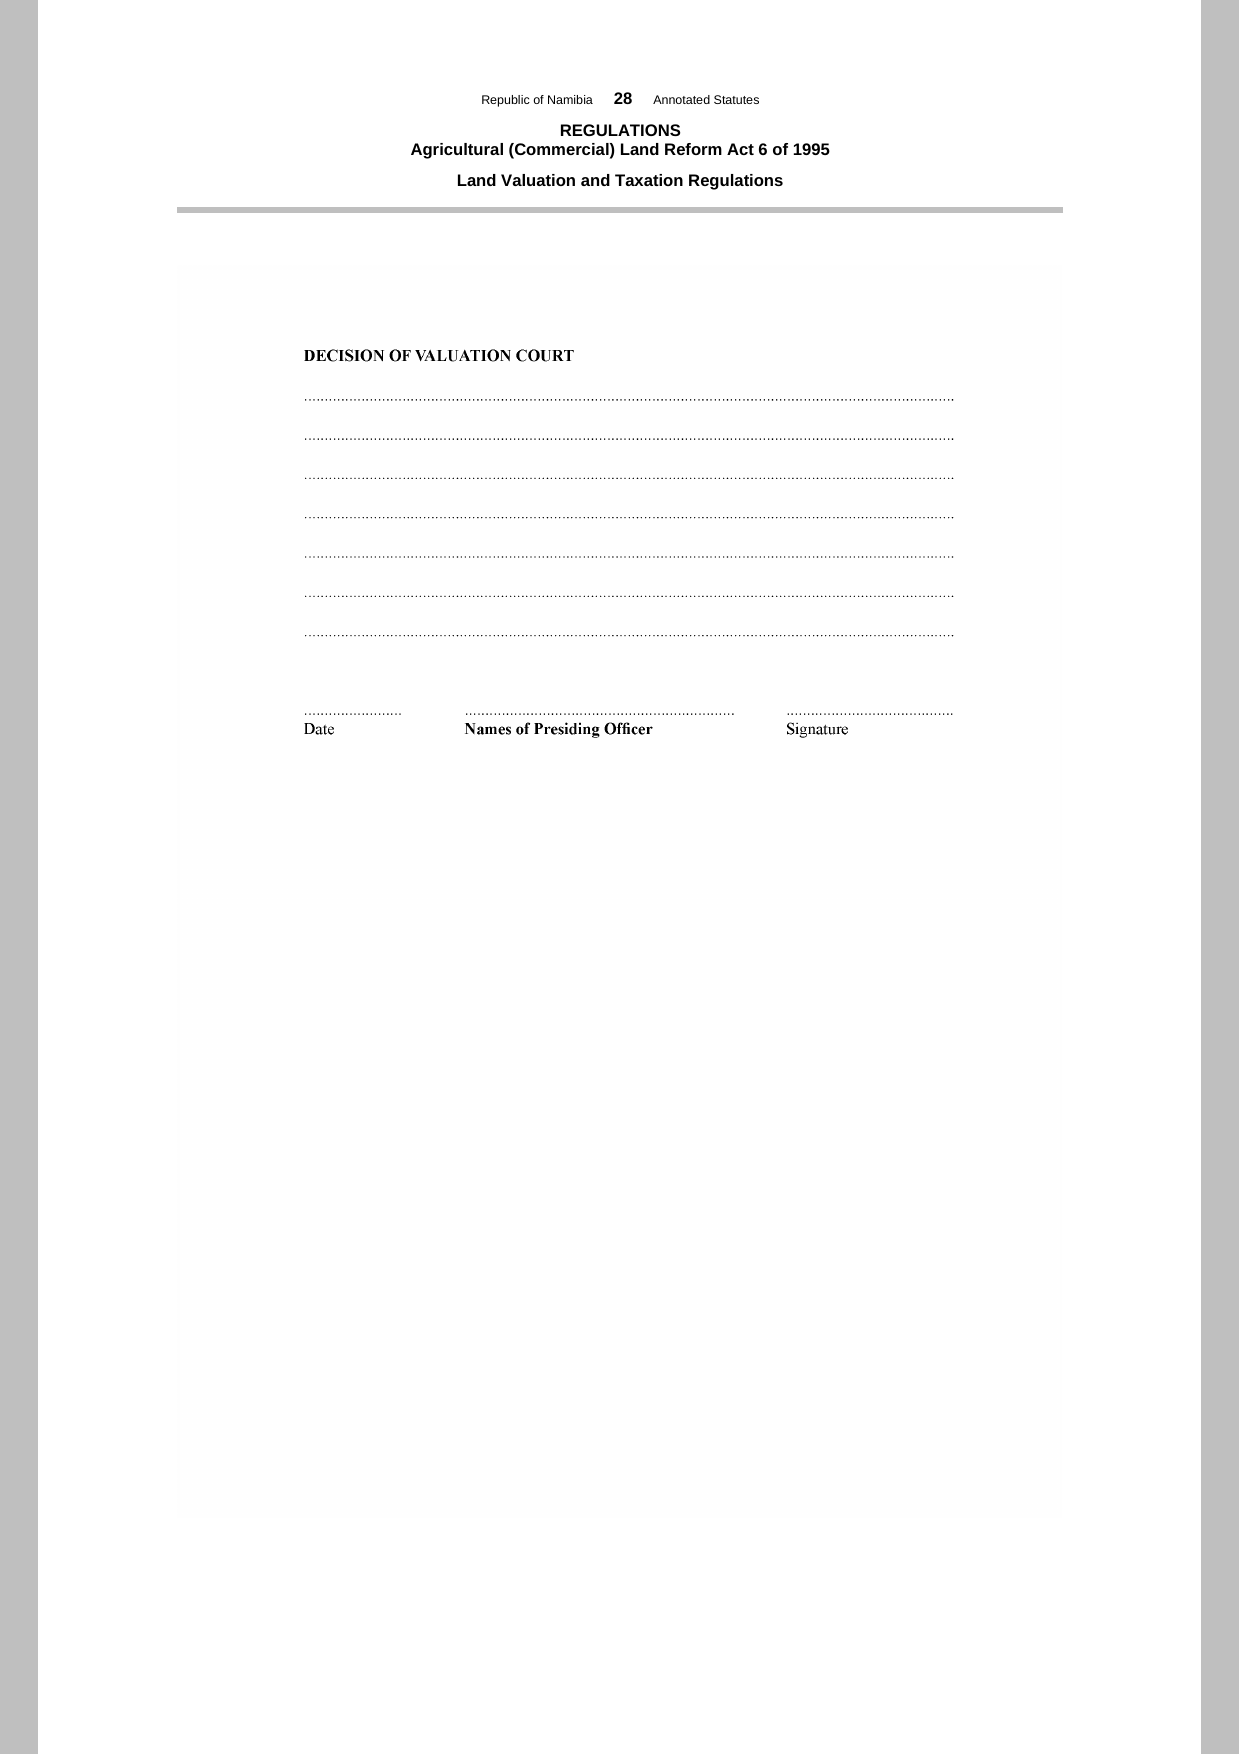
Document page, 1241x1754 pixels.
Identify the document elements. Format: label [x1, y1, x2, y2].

picture [177, 265, 1063, 1518]
